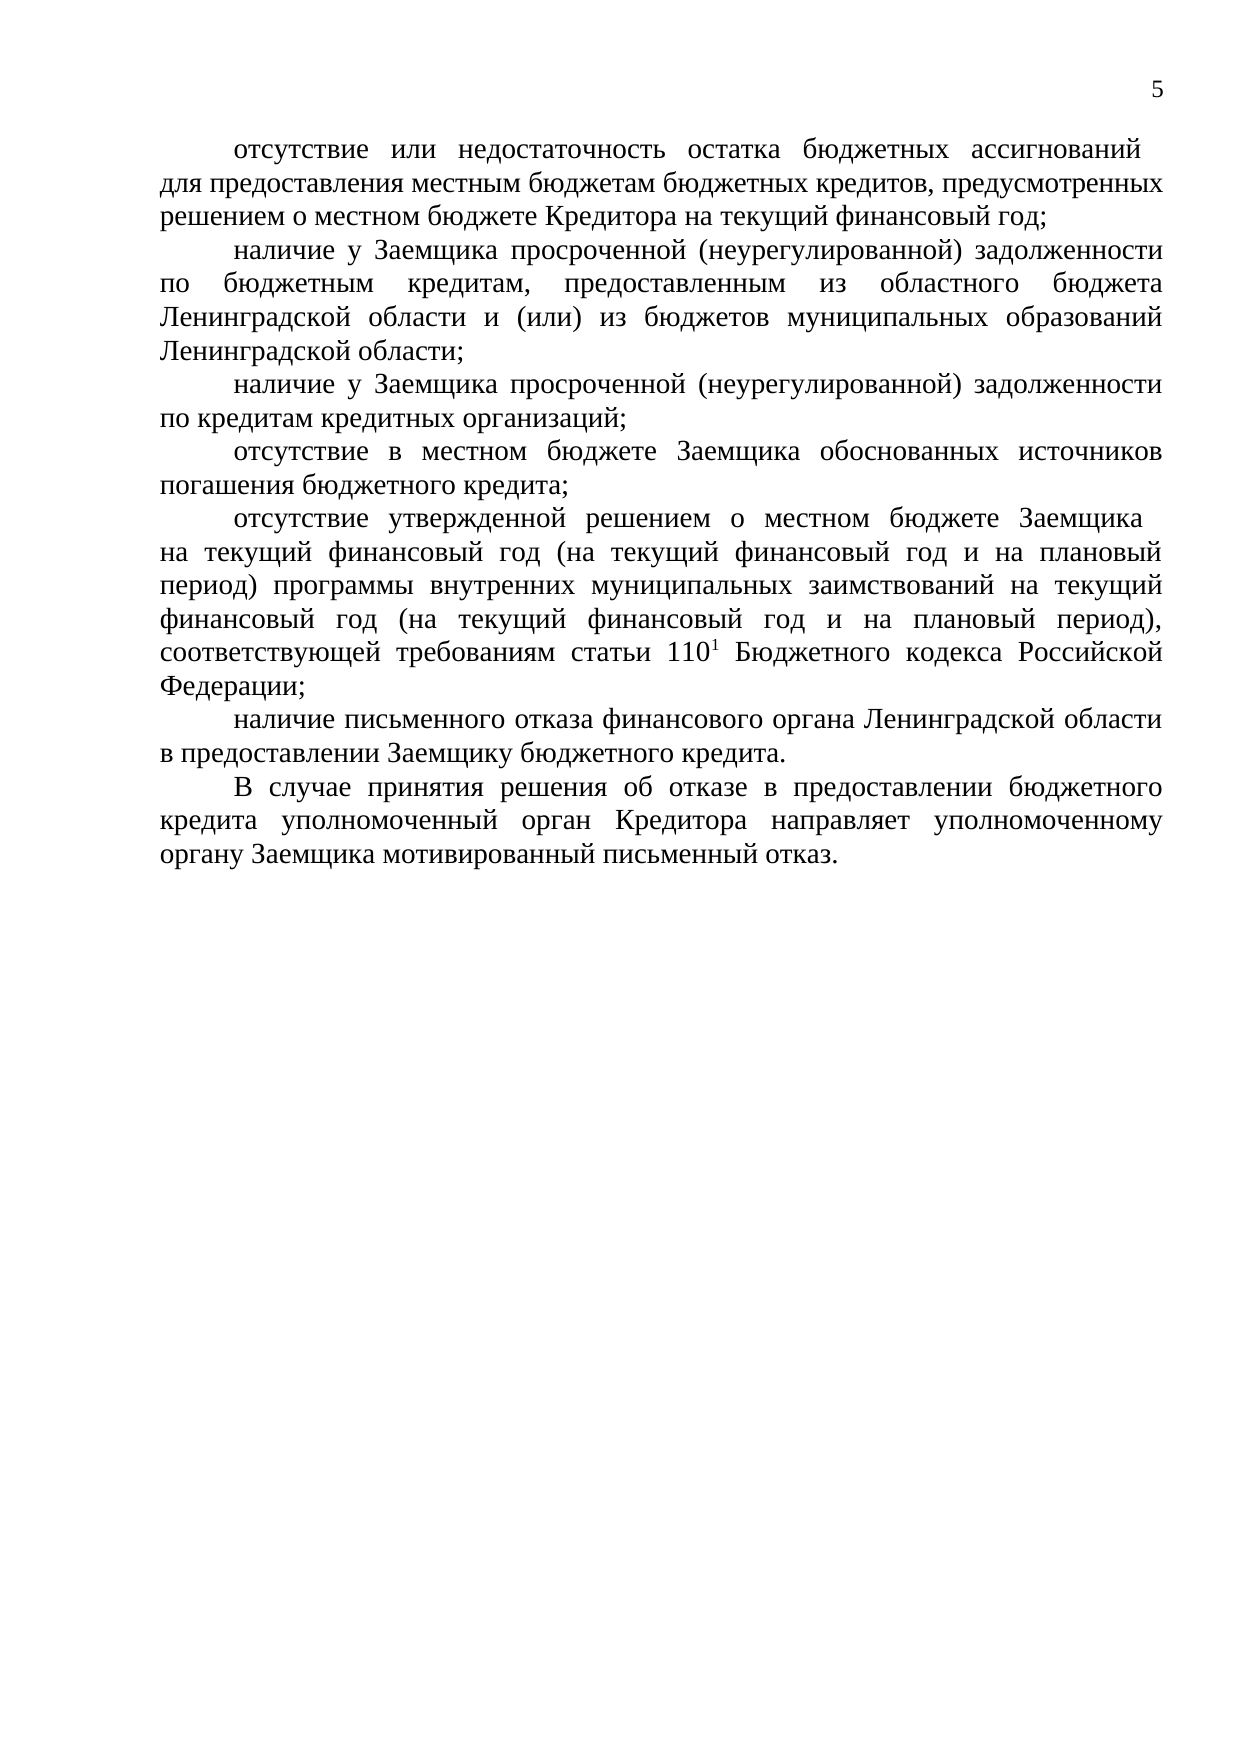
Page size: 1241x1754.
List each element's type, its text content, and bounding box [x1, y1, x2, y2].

text наличие у Заемщика просроченной (неурегулированной) задолженности по бюджетным кредитам, предоставленным из областного бюджета Ленинградской области и (или) из бюджетов муниципальных образований Ленинградской области; [159, 232, 1163, 366]
text отсутствие утвержденной решением о местном бюджете Заемщика на текущий финансовый год (на текущий финансовый год и на плановый период) программы внутренних муниципальных заимствований на текущий финансовый год (на текущий финансовый год и на плановый период), соответствующей требованиям статьи 1101 Бюджетного кодекса Российской Федерации; [159, 500, 1163, 702]
text отсутствие или недостаточность остатка бюджетных ассигнований для предоставления местным бюджетам бюджетных кредитов, предусмотренных решением о местном бюджете Кредитора на текущий финансовый год; [159, 131, 1163, 232]
text наличие у Заемщика просроченной (неурегулированной) задолженности по кредитам кредитных организаций; [159, 366, 1163, 433]
text наличие письменного отказа финансового органа Ленинградской области в предоставлении Заемщику бюджетного кредита. [159, 702, 1163, 769]
text отсутствие в местном бюджете Заемщика обоснованных источников погашения бюджетного кредита; [159, 433, 1163, 500]
text В случае принятия решения об отказе в предоставлении бюджетного кредита уполномоченный орган Кредитора направляет уполномоченному органу Заемщика мотивированный письменный отказ. [159, 769, 1163, 869]
